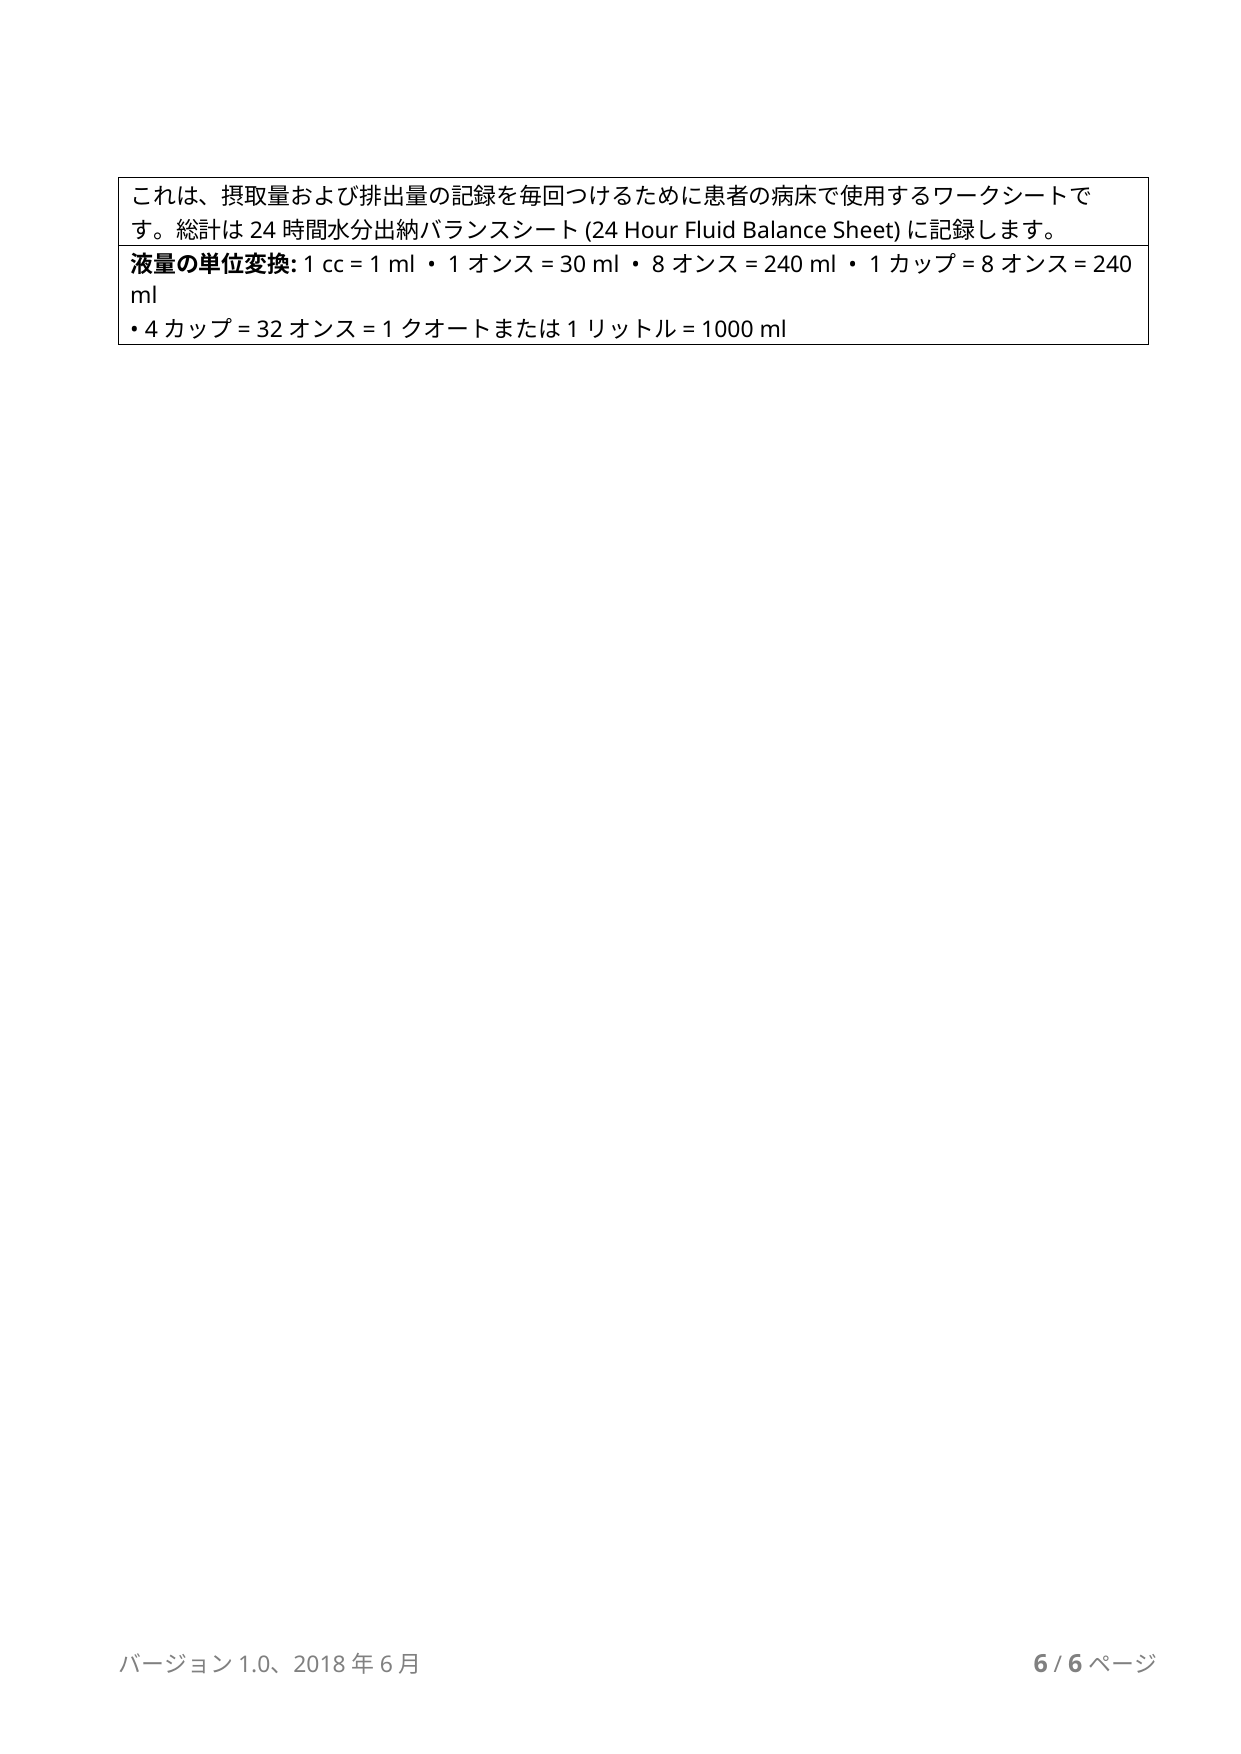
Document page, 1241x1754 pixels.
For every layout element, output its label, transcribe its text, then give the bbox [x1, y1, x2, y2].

table_cell これは、摂取量および排出量の記録を毎回つけるために患者の病床で使用するワークシートです。総計は 24 時間水分出納バランスシート (24 Hour Fluid Balance Sheet) に記録します。 [119, 178, 1148, 245]
table_cell 液量の単位変換: 1 cc = 1 ml • 1 オンス = 30 ml • 8 オンス = 240 ml • 1 カップ = 8 オンス = 240 ml • 4 カップ = 32 オンス = 1 クオートまたは 1 リットル = 1000 ml [119, 246, 1148, 344]
